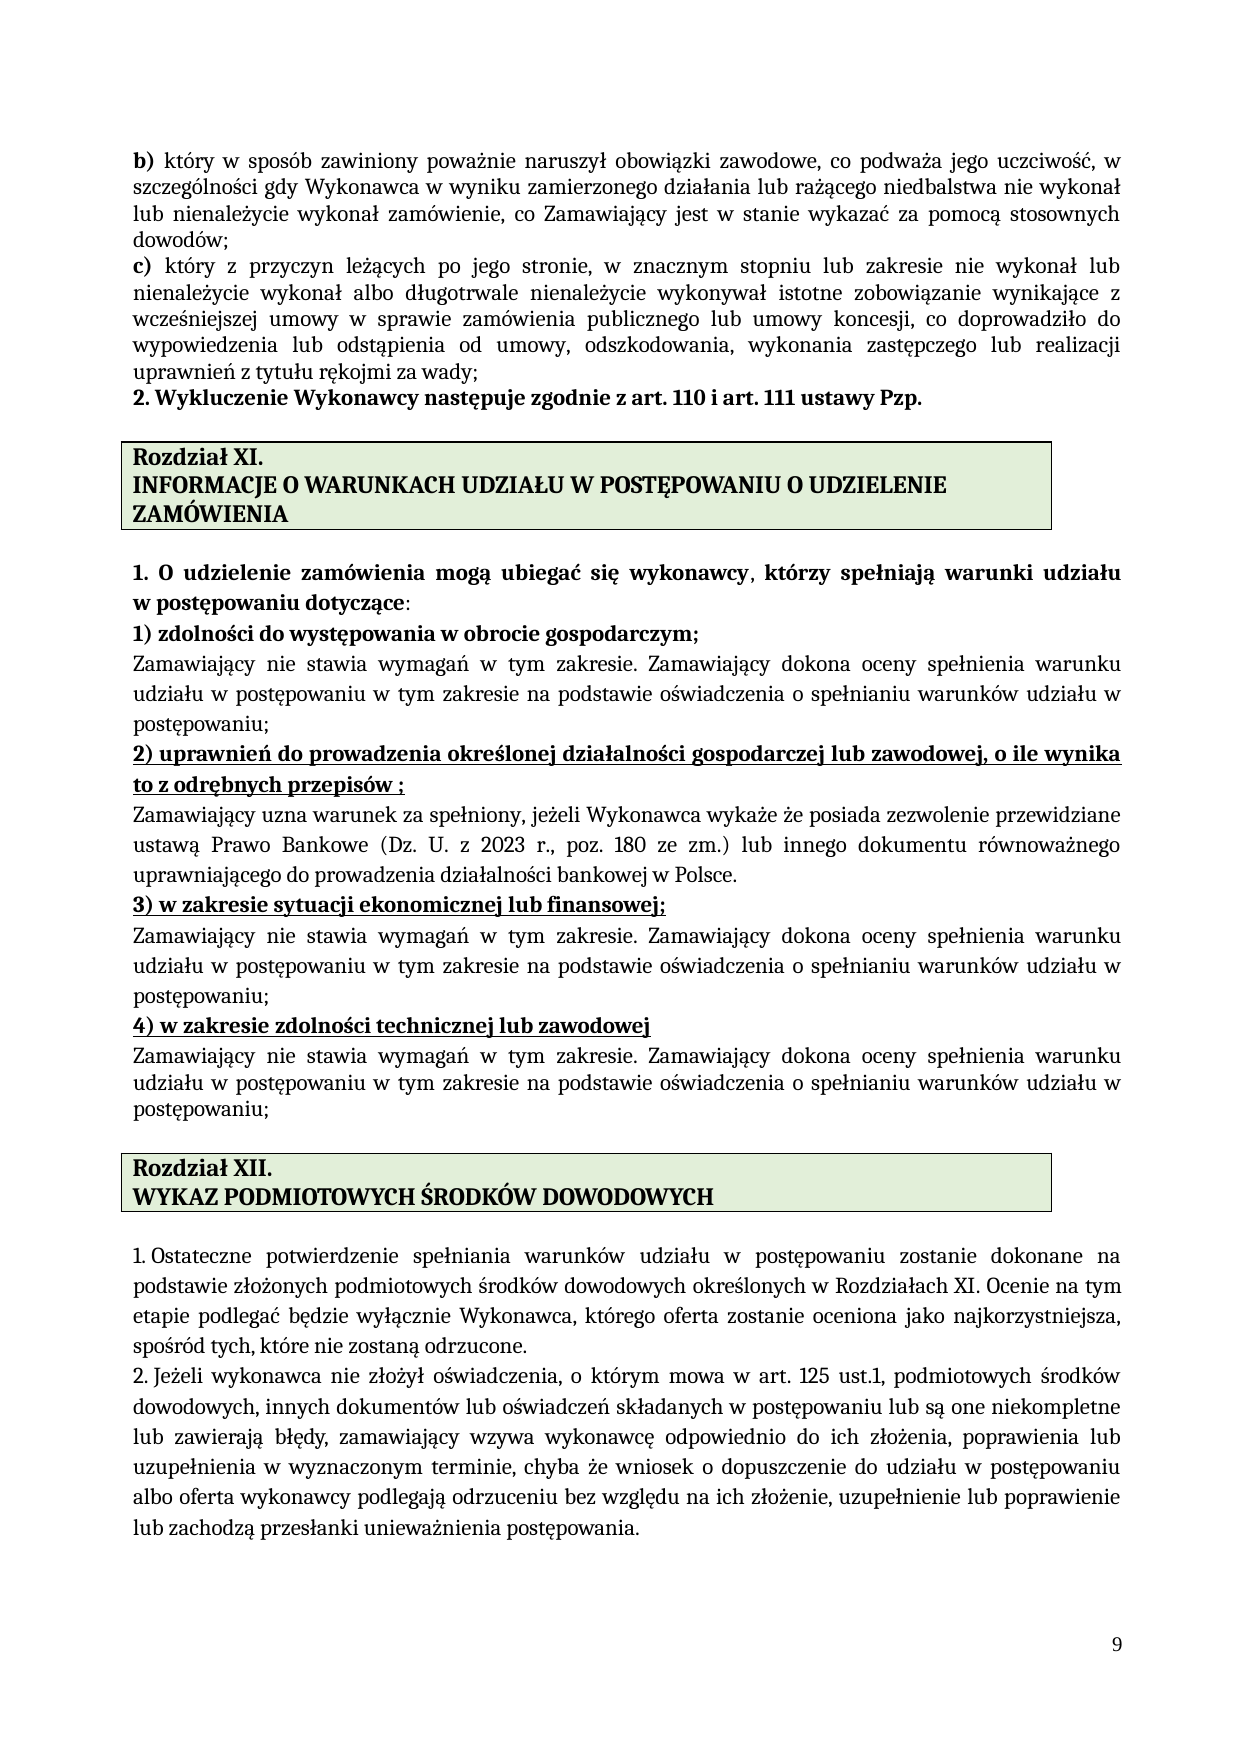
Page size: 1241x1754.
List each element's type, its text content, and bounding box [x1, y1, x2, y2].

text 1) zdolności do występowania w obrocie gospodarczym; [133, 620, 1122, 647]
text 1. O udzielenie zamówienia mogą ubiegać się wykonawcy, którzy spełniają warunki udziału w postępowaniu dotyczące: [133, 560, 1122, 617]
text Zamawiający nie stawia wymagań w tym zakresie. Zamawiający dokona oceny spełnienia warunku udziału w postępowaniu w tym zakresie na podstawie oświadczenia o spełnianiu warunków udziału w postępowaniu; [133, 651, 1122, 737]
text 4) w zakresie zdolności technicznej lub zawodowej [133, 1013, 1122, 1039]
text 2. Jeżeli wykonawca nie złożył oświadczenia, o którym mowa w art. 125 ust.1, podmiotowych środków dowodowych, innych dokumentów lub oświadczeń składanych w postępowaniu lub są one niekompletne lub zawierają błędy, zamawiający wzywa wykonawcę odpowiednio do ich złożenia, poprawienia lub uzupełnienia w wyznaczonym terminie, chyba że wniosek o dopuszczenie do udziału w postępowaniu albo oferta wykonawcy podlegają odrzuceniu bez względu na ich złożenie, uzupełnienie lub poprawienie lub zachodzą przesłanki unieważnienia postępowania. [133, 1363, 1122, 1541]
table_header Rozdział XII. WYKAZ PODMIOTOWYCH ŚRODKÓW DOWODOWYCH [122, 1154, 1051, 1211]
text Zamawiający nie stawia wymagań w tym zakresie. Zamawiający dokona oceny spełnienia warunku udziału w postępowaniu w tym zakresie na podstawie oświadczenia o spełnianiu warunków udziału w postępowaniu; [133, 1043, 1122, 1122]
text b) który w sposób zawiniony poważnie naruszył obowiązki zawodowe, co podważa jego uczciwość, w szczególności gdy Wykonawca w wyniku zamierzonego działania lub rażącego niedbalstwa nie wykonał lub nienależycie wykonał zamówienie, co Zamawiający jest w stanie wykazać za pomocą stosownych dowodów; [133, 148, 1122, 253]
text Zamawiający nie stawia wymagań w tym zakresie. Zamawiający dokona oceny spełnienia warunku udziału w postępowaniu w tym zakresie na podstawie oświadczenia o spełnianiu warunków udziału w postępowaniu; [133, 922, 1122, 1009]
text 3) w zakresie sytuacji ekonomicznej lub finansowej; [133, 892, 1122, 919]
text c) który z przyczyn leżących po jego stronie, w znacznym stopniu lub zakresie nie wykonał lub nienależycie wykonał albo długotrwale nienależycie wykonywał istotne zobowiązanie wynikające z wcześniejszej umowy w sprawie zamówienia publicznego lub umowy koncesji, co doprowadziło do wypowiedzenia lub odstąpienia od umowy, odszkodowania, wykonania zastępczego lub realizacji uprawnień z tytułu rękojmi za wady; [133, 253, 1122, 385]
text 2) uprawnień do prowadzenia określonej działalności gospodarczej lub zawodowej, o ile wynika to z odrębnych przepisów ; [133, 741, 1122, 764]
text 1. Ostateczne potwierdzenie spełniania warunków udziału w postępowaniu zostanie dokonane na podstawie złożonych podmiotowych środków dowodowych określonych w Rozdziałach XI. Ocenie na tym etapie podlegać będzie wyłącznie Wykonawca, którego oferta zostanie oceniona jako najkorzystniejsza, spośród tych, które nie zostaną odrzucone. [133, 1242, 1122, 1359]
table_header Rozdział XI. INFORMACJE O WARUNKACH UDZIAŁU W POSTĘPOWANIU O UDZIELENIE ZAMÓWIENIA [122, 443, 1051, 529]
text 2. Wykluczenie Wykonawcy następuje zgodnie z art. 110 i art. 111 ustawy Pzp. [133, 385, 1122, 411]
text Zamawiający uzna warunek za spełniony, jeżeli Wykonawca wykaże że posiada zezwolenie przewidziane ustawą Prawo Bankowe (Dz. U. z 2023 r., poz. 180 ze zm.) lub innego dokumentu równoważnego uprawniającego do prowadzenia działalności bankowej w Polsce. [133, 802, 1122, 888]
text 2) uprawnień do prowadzenia określonej działalności gospodarczej lub zawodowej, o ile wynika to z odrębnych przepisów ; [133, 765, 1122, 798]
